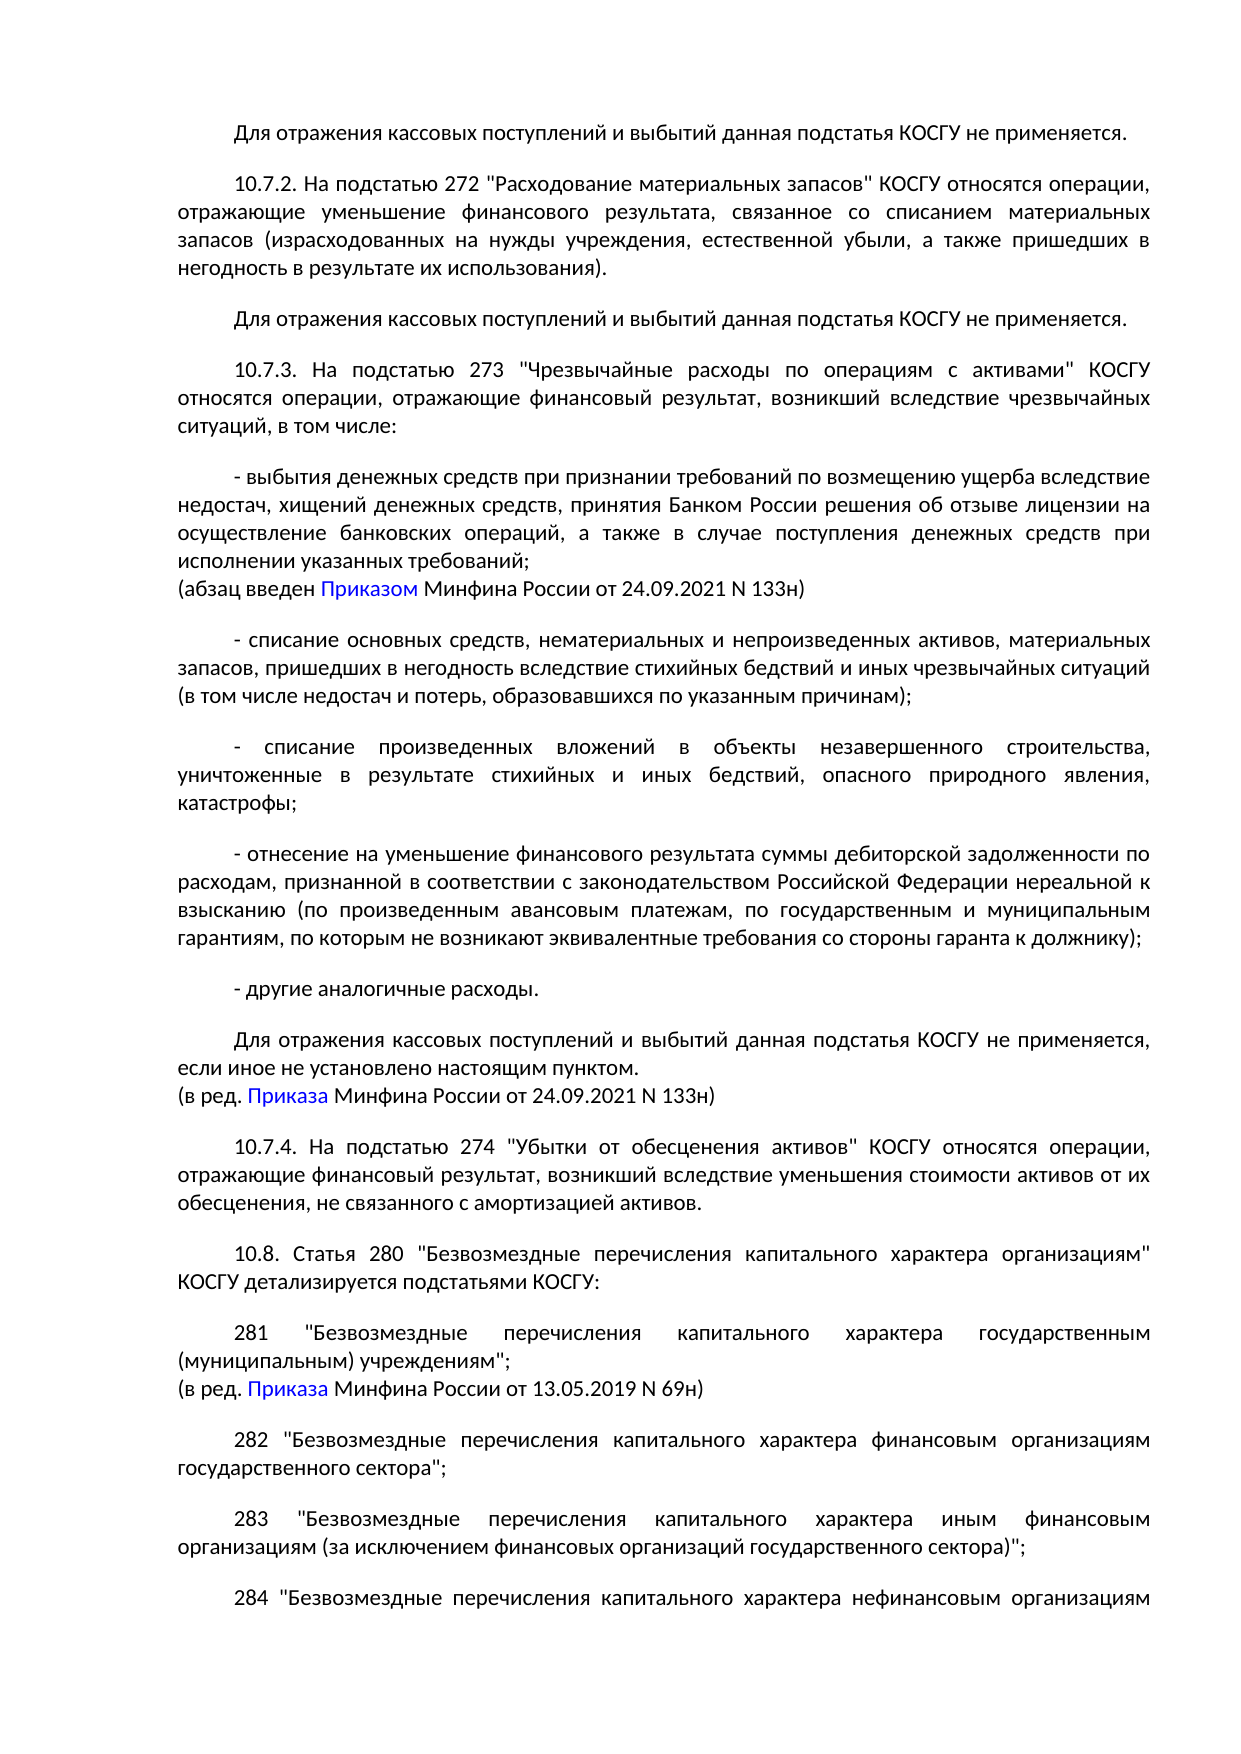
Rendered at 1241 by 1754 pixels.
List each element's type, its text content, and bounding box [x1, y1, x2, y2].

text - другие аналогичные расходы. [177, 974, 1152, 1002]
text 10.7.4. На подстатью 274 "Убытки от обесценения активов" КОСГУ относятся операции, отражающие финансовый результат, возникший вследствие уменьшения стоимости активов от их обесценения, не связанного с амортизацией активов. [177, 1132, 1152, 1216]
text Для отражения кассовых поступлений и выбытий данная подстатья КОСГУ не применяется. [177, 118, 1152, 146]
text (в ред. Приказа Минфина России от 24.09.2021 N 133н) [177, 1081, 1152, 1109]
text 282 "Безвозмездные перечисления капитального характера финансовым организациям государственного сектора"; [177, 1425, 1152, 1481]
text Для отражения кассовых поступлений и выбытий данная подстатья КОСГУ не применяется. [177, 304, 1152, 332]
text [177, 1583, 1152, 1611]
text - списание основных средств, нематериальных и непроизведенных активов, материальных запасов, пришедших в негодность вследствие стихийных бедствий и иных чрезвычайных ситуаций (в том числе недостач и потерь, образовавшихся по указанным причинам); [177, 625, 1152, 709]
text - списание произведенных вложений в объекты незавершенного строительства, уничтоженные в результате стихийных и иных бедствий, опасного природного явления, катастрофы; [177, 732, 1152, 816]
text - отнесение на уменьшение финансового результата суммы дебиторской задолженности по расходам, признанной в соответствии с законодательством Российской Федерации нереальной к взысканию (по произведенным авансовым платежам, по государственным и муниципальным гарантиям, по которым не возникают эквивалентные требования со стороны гаранта к должнику); [177, 839, 1152, 951]
text 10.8. Статья 280 "Безвозмездные перечисления капитального характера организациям" КОСГУ детализируется подстатьями КОСГУ: [177, 1239, 1152, 1295]
text 281 "Безвозмездные перечисления капитального характера государственным (муниципальным) учреждениям"; [177, 1318, 1152, 1374]
text Для отражения кассовых поступлений и выбытий данная подстатья КОСГУ не применяется, если иное не установлено настоящим пунктом. [177, 1025, 1152, 1081]
text 10.7.2. На подстатью 272 "Расходование материальных запасов" КОСГУ относятся операции, отражающие уменьшение финансового результата, связанное со списанием материальных запасов (израсходованных на нужды учреждения, естественной убыли, а также пришедших в негодность в результате их использования). [177, 169, 1152, 281]
text (абзац введен Приказом Минфина России от 24.09.2021 N 133н) [177, 574, 1152, 602]
text 283 "Безвозмездные перечисления капитального характера иным финансовым организациям (за исключением финансовых организаций государственного сектора)"; [177, 1504, 1152, 1560]
text - выбытия денежных средств при признании требований по возмещению ущерба вследствие недостач, хищений денежных средств, принятия Банком России решения об отзыве лицензии на осуществление банковских операций, а также в случае поступления денежных средств при исполнении указанных требований; [177, 462, 1152, 574]
text (в ред. Приказа Минфина России от 13.05.2019 N 69н) [177, 1374, 1152, 1402]
text 10.7.3. На подстатью 273 "Чрезвычайные расходы по операциям с активами" КОСГУ относятся операции, отражающие финансовый результат, возникший вследствие чрезвычайных ситуаций, в том числе: [177, 355, 1152, 439]
